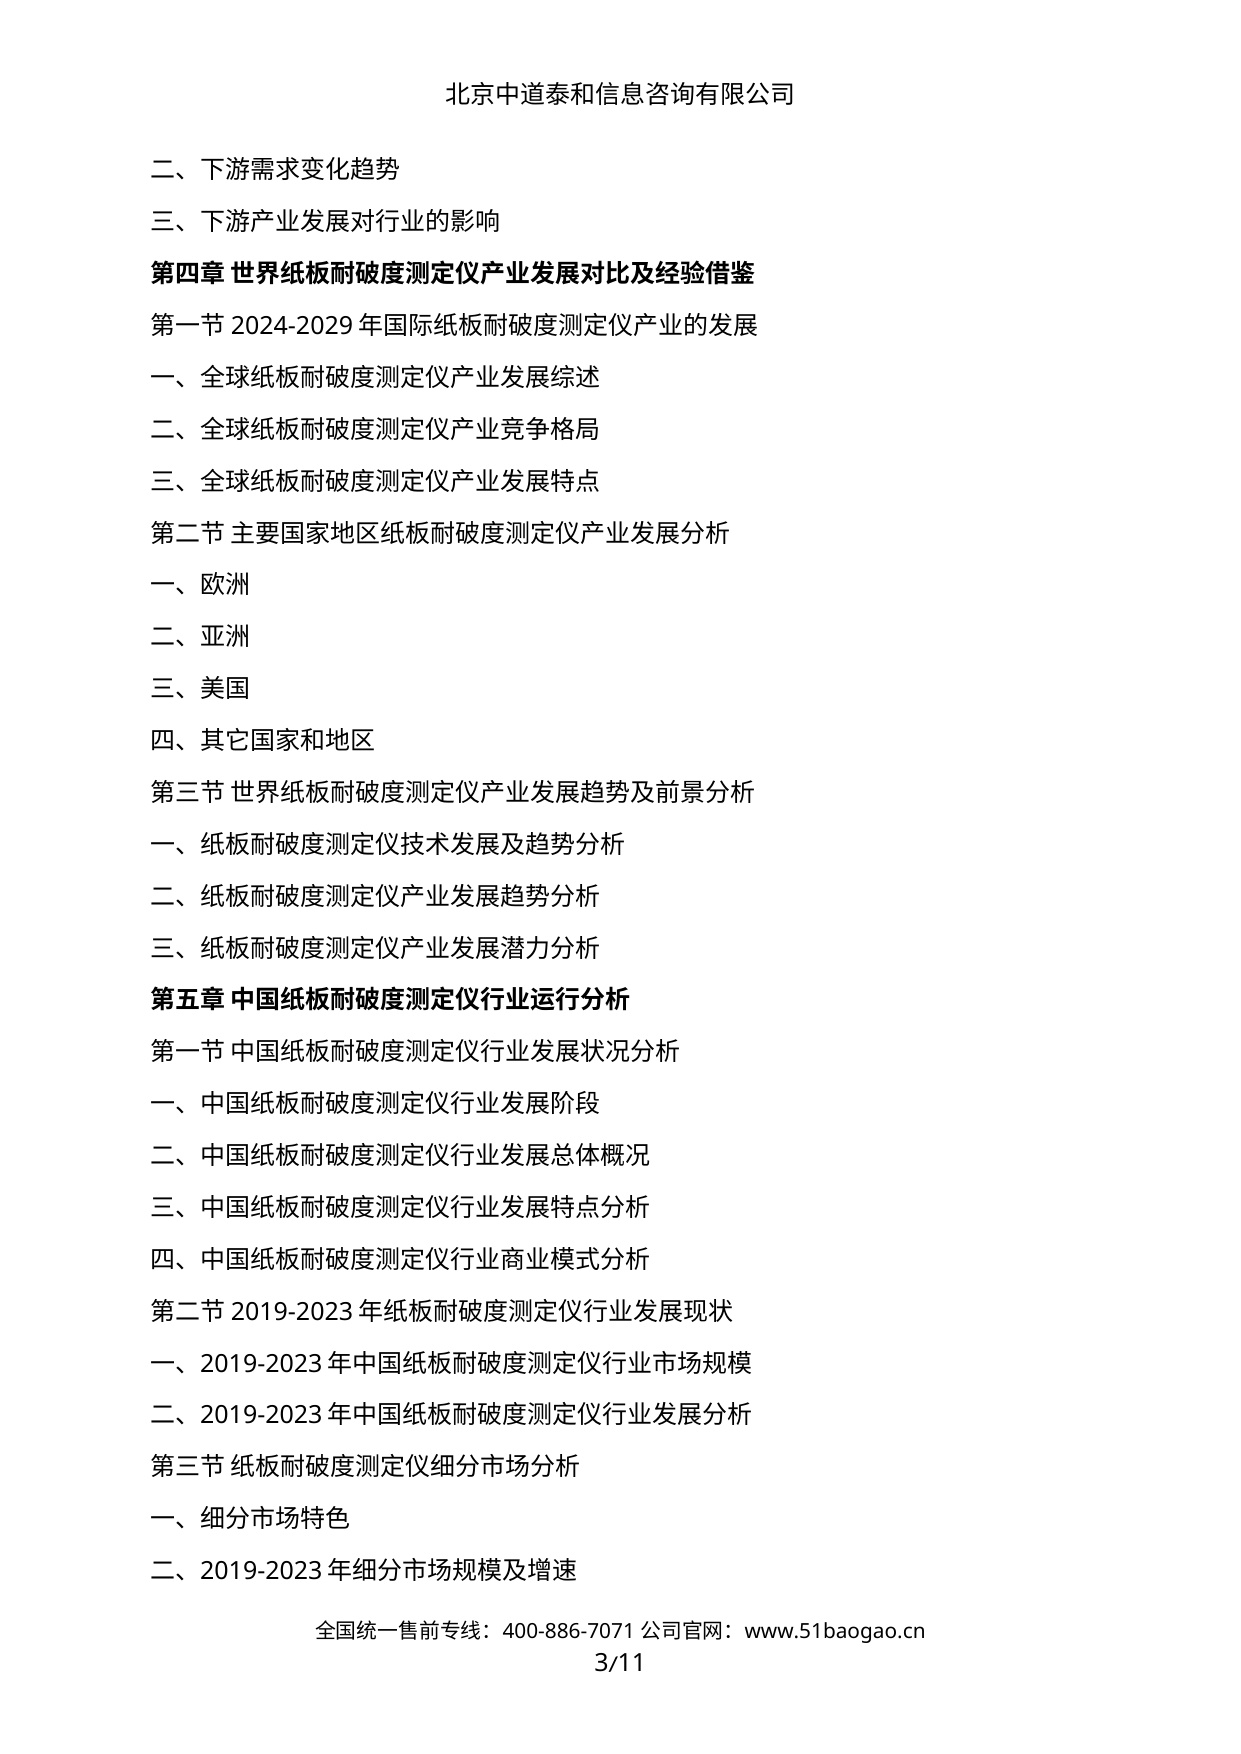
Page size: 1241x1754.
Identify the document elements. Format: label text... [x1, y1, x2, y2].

text 四、其它国家和地区 [150, 721, 1090, 757]
text 二、纸板耐破度测定仪产业发展趋势分析 [150, 876, 1090, 912]
text 第四章 世界纸板耐破度测定仪产业发展对比及经验借鉴 [150, 254, 1090, 290]
text 二、全球纸板耐破度测定仪产业竞争格局 [150, 409, 1090, 446]
text 一、欧洲 [150, 565, 1090, 601]
text 二、2019-2023年中国纸板耐破度测定仪行业发展分析 [150, 1395, 1090, 1431]
text 二、下游需求变化趋势 [150, 150, 1090, 186]
text 一、全球纸板耐破度测定仪产业发展综述 [150, 357, 1090, 394]
text 第三节 世界纸板耐破度测定仪产业发展趋势及前景分析 [150, 772, 1090, 809]
text 第一节 中国纸板耐破度测定仪行业发展状况分析 [150, 1032, 1090, 1068]
text 第一节 2024-2029年国际纸板耐破度测定仪产业的发展 [150, 306, 1090, 342]
text 二、亚洲 [150, 617, 1090, 653]
text 第五章 中国纸板耐破度测定仪行业运行分析 [150, 980, 1090, 1016]
text 三、下游产业发展对行业的影响 [150, 202, 1090, 238]
text 第二节 主要国家地区纸板耐破度测定仪产业发展分析 [150, 513, 1090, 549]
text 三、中国纸板耐破度测定仪行业发展特点分析 [150, 1187, 1090, 1224]
text 第二节 2019-2023年纸板耐破度测定仪行业发展现状 [150, 1291, 1090, 1327]
text 第三节 纸板耐破度测定仪细分市场分析 [150, 1447, 1090, 1483]
text 三、全球纸板耐破度测定仪产业发展特点 [150, 461, 1090, 497]
text 一、纸板耐破度测定仪技术发展及趋势分析 [150, 824, 1090, 861]
text 三、纸板耐破度测定仪产业发展潜力分析 [150, 928, 1090, 964]
text 二、2019-2023年细分市场规模及增速 [150, 1551, 1090, 1587]
text 一、2019-2023年中国纸板耐破度测定仪行业市场规模 [150, 1343, 1090, 1379]
text 四、中国纸板耐破度测定仪行业商业模式分析 [150, 1239, 1090, 1276]
text 二、中国纸板耐破度测定仪行业发展总体概况 [150, 1136, 1090, 1172]
text 三、美国 [150, 669, 1090, 705]
text 一、细分市场特色 [150, 1499, 1090, 1535]
text 一、中国纸板耐破度测定仪行业发展阶段 [150, 1084, 1090, 1120]
